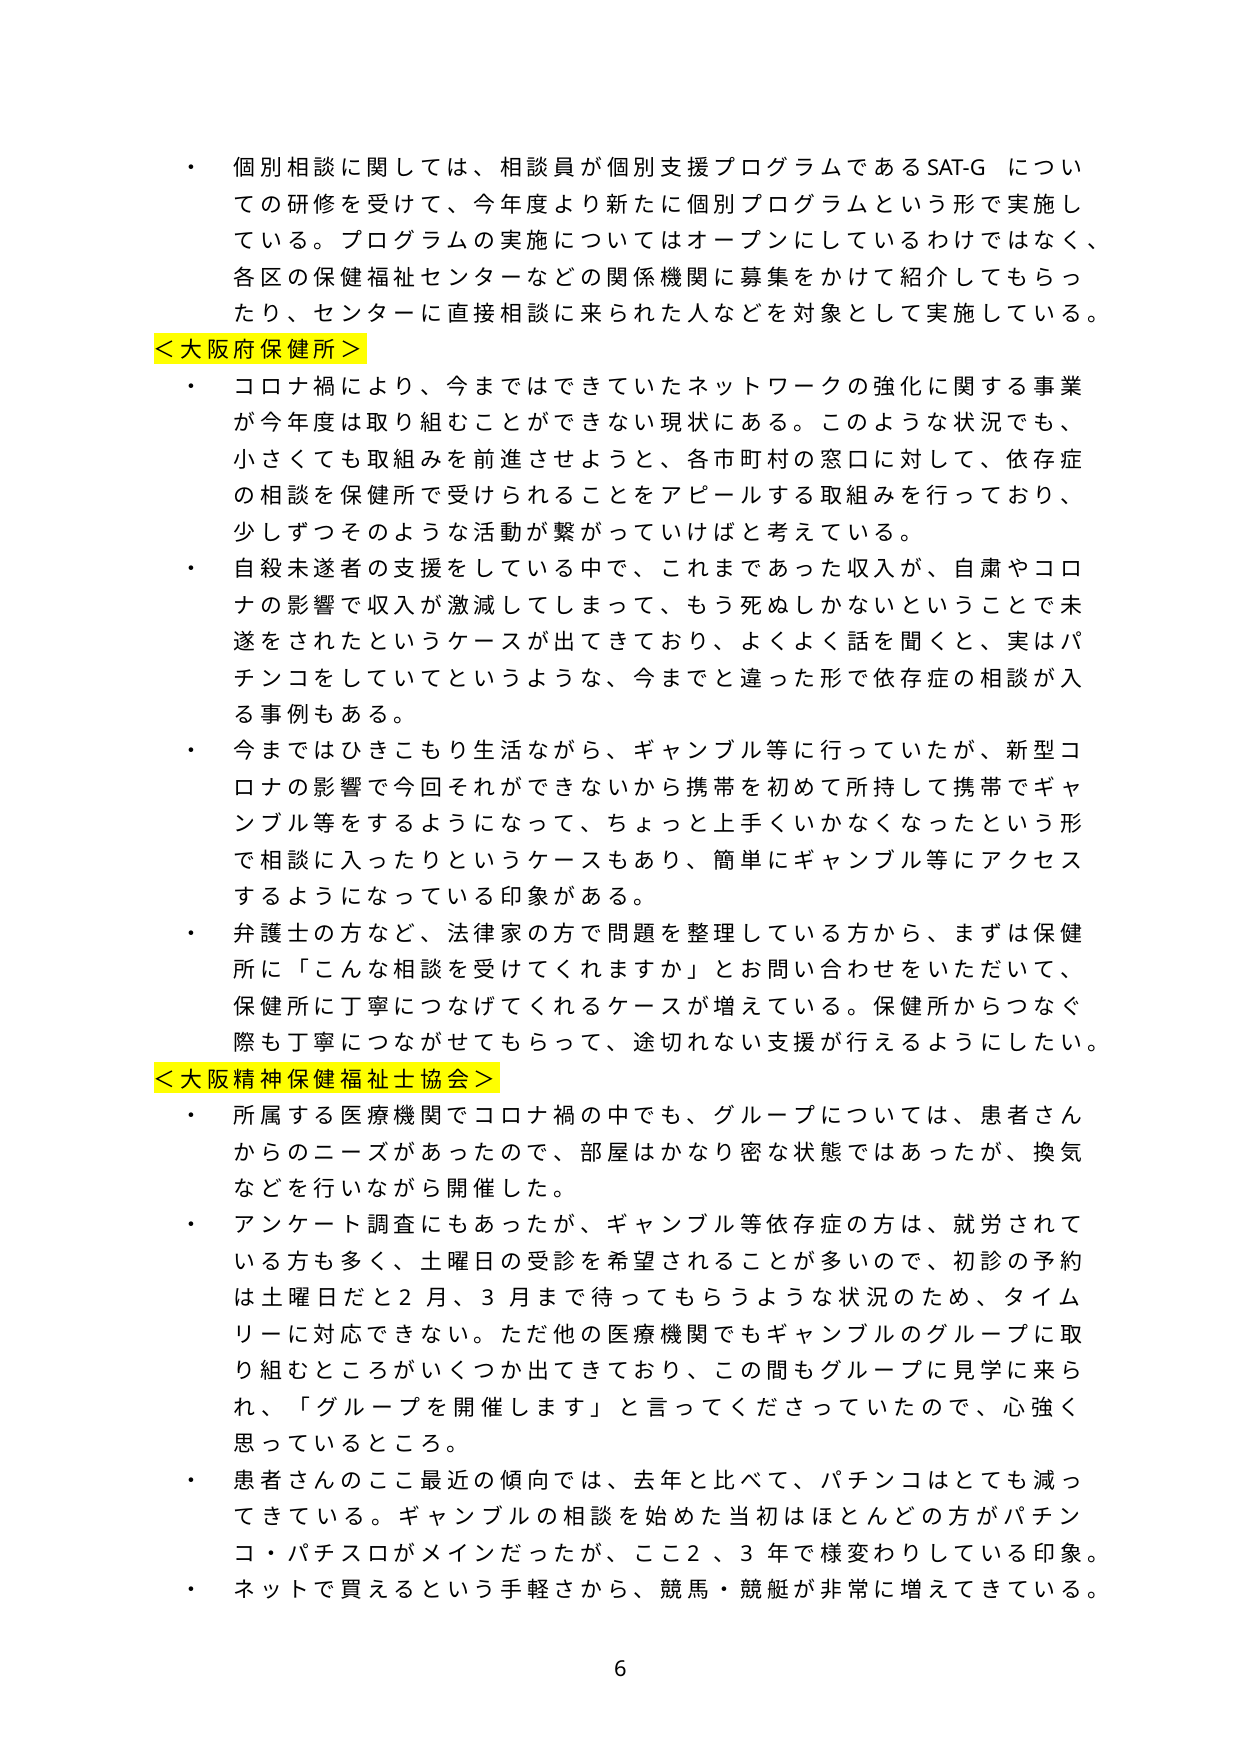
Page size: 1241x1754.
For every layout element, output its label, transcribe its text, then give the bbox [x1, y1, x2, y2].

list 個別相談に関しては、相談員が個別支援プログラムであるSAT-Gについての研修を受けて、今年度より新たに個別プログラムという形で実施している。プログラムの実施についてはオープンにしているわけではなく、各区の保健福祉センターなどの関係機関に募集をかけて紹介してもらったり、センターに直接相談に来られた人などを対象として実施している。 [177, 148, 1087, 330]
list アンケート調査にもあったが、ギャンブル等依存症の方は、就労されている方も多く、土曜日の受診を希望されることが多いので、初診の予約は土曜日だと2月、3月まで待ってもらうような状況のため、タイムリーに対応できない。ただ他の医療機関でもギャンブルのグループに取り組むところがいくつか出てきており、この間もグループに見学に来られ、「グループを開催します」と言ってくださっていたので、心強く思っているところ。 [177, 1205, 1087, 1460]
list 今まではひきこもり生活ながら、ギャンブル等に行っていたが、新型コロナの影響で今回それができないから携帯を初めて所持して携帯でギャンブル等をするようになって、ちょっと上手くいかなくなったという形で相談に入ったりというケースもあり、簡単にギャンブル等にアクセスするようになっている印象がある。 [177, 731, 1087, 913]
list コロナ禍により、今まではできていたネットワークの強化に関する事業が今年度は取り組むことができない現状にある。このような状況でも、小さくても取組みを前進させようと、各市町村の窓口に対して、依存症の相談を保健所で受けられることをアピールする取組みを行っており、少しずつそのような活動が繋がっていけばと考えている。 [177, 367, 1087, 549]
text ＜大阪府保健所＞ [153, 330, 1087, 367]
list 所属する医療機関でコロナ禍の中でも、グループについては、患者さんからのニーズがあったので、部屋はかなり密な状態ではあったが、換気などを行いながら開催した。 [177, 1096, 1087, 1205]
list 弁護士の方など、法律家の方で問題を整理している方から、まずは保健所に「こんな相談を受けてくれますか」とお問い合わせをいただいて、保健所に丁寧につなげてくれるケースが増えている。保健所からつなぐ際も丁寧につながせてもらって、途切れない支援が行えるようにしたい。 [177, 913, 1087, 1059]
list 患者さんのここ最近の傾向では、去年と比べて、パチンコはとても減ってきている。ギャンブルの相談を始めた当初はほとんどの方がパチンコ・パチスロがメインだったが、ここ2、3年で様変わりしている印象。 [177, 1460, 1087, 1570]
list 自殺未遂者の支援をしている中で、これまであった収入が、自粛やコロナの影響で収入が激減してしまって、もう死ぬしかないということで未遂をされたというケースが出てきており、よくよく話を聞くと、実はパチンコをしていてというような、今までと違った形で依存症の相談が入る事例もある。 [177, 549, 1087, 731]
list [177, 1570, 1087, 1606]
text ＜大阪精神保健福祉士協会＞ [153, 1059, 1087, 1096]
